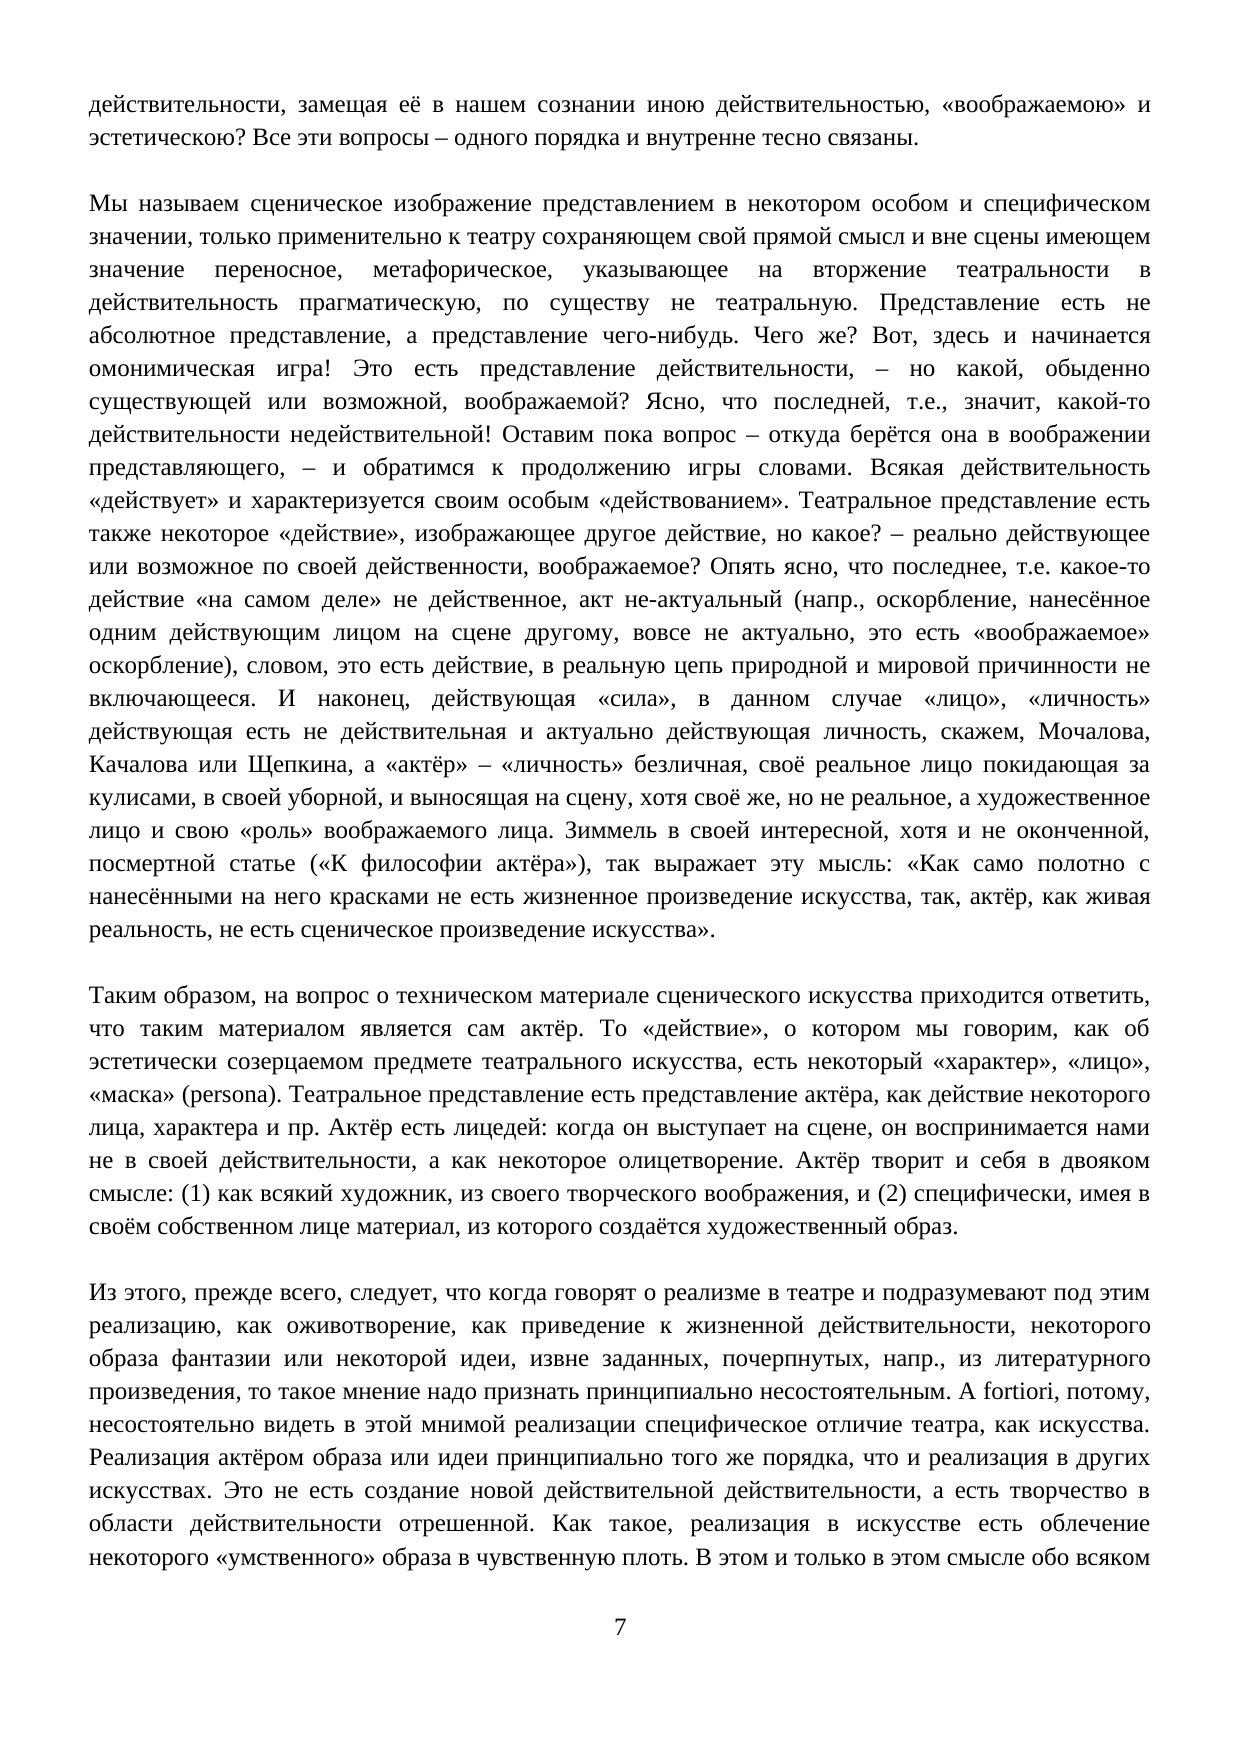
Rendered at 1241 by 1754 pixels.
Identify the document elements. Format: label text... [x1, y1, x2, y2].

text Таким образом, на вопрос о техническом материале сценического искусства приходится ответить, что таким материалом является сам актёр. То «действие», о котором мы говорим, как об эстетически созерцаемом предмете театрального искусства, есть некоторый «характер», «лицо», «маска» (persona). Театральное представление есть представление актёра, как действие некоторого лица, характера и пр. Актёр есть лицедей: когда он выступает на сцене, он воспринимается нами не в своей действительности, а как некоторое олицетворение. Актёр творит и себя в двояком смысле: (1) как всякий художник, из своего творческого воображения, и (2) специфически, имея в своём собственном лице материал, из которого создаётся художественный образ. [89, 980, 1152, 1240]
text Мы называем сценическое изображение представлением в некотором особом и специфическом значении, только применительно к театру сохраняющем свой прямой смысл и вне сцены имеющем значение переносное, метафорическое, указывающее на вторжение театральности в действительность прагматическую, по существу не театральную. Представление есть не абсолютное представление, а представление чего-нибудь. Чего же? Вот, здесь и начинается омонимическая игра! Это есть представление действительности, – но какой, обыденно существующей или возможной, воображаемой? Ясно, что последней, т.е., значит, какой-то действительности недействительной! Оставим пока вопрос – откуда берётся она в воображении представляющего, – и обратимся к продолжению игры словами. Всякая действительность «действует» и характеризуется своим особым «действованием». Театральное представление есть также некоторое «действие», изображающее другое действие, но какое? – реально действующее или возможное по своей действенности, воображаемое? Опять ясно, что последнее, т.е. какое-то действие «на самом деле» не действенное, акт не-актуальный (напр., оскорбление, нанесённое одним действующим лицом на сцене другому, вовсе не актуально, это есть «воображаемое» оскорбление), словом, это есть действие, в реальную цепь природной и мировой причинности не включающееся. И наконец, действующая «сила», в данном случае «лицо», «личность» действующая есть не действительная и актуально действующая личность, скажем, Мочалова, Качалова или Щепкина, а «актёр» – «личность» безличная, своё реальное лицо покидающая за кулисами, в своей уборной, и выносящая на сцену, хотя своё же, но не реальное, а художественное лицо и свою «роль» воображаемого лица. Зиммель в своей интересной, хотя и не оконченной, посмертной статье («К философии актёра»), так выражает эту мысль: «Как само полотно с нанесёнными на него красками не есть жизненное произведение искусства, так, актёр, как живая реальность, не есть сценическое произведение искусства». [89, 188, 1152, 943]
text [89, 1277, 1152, 1570]
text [89, 89, 1152, 150]
